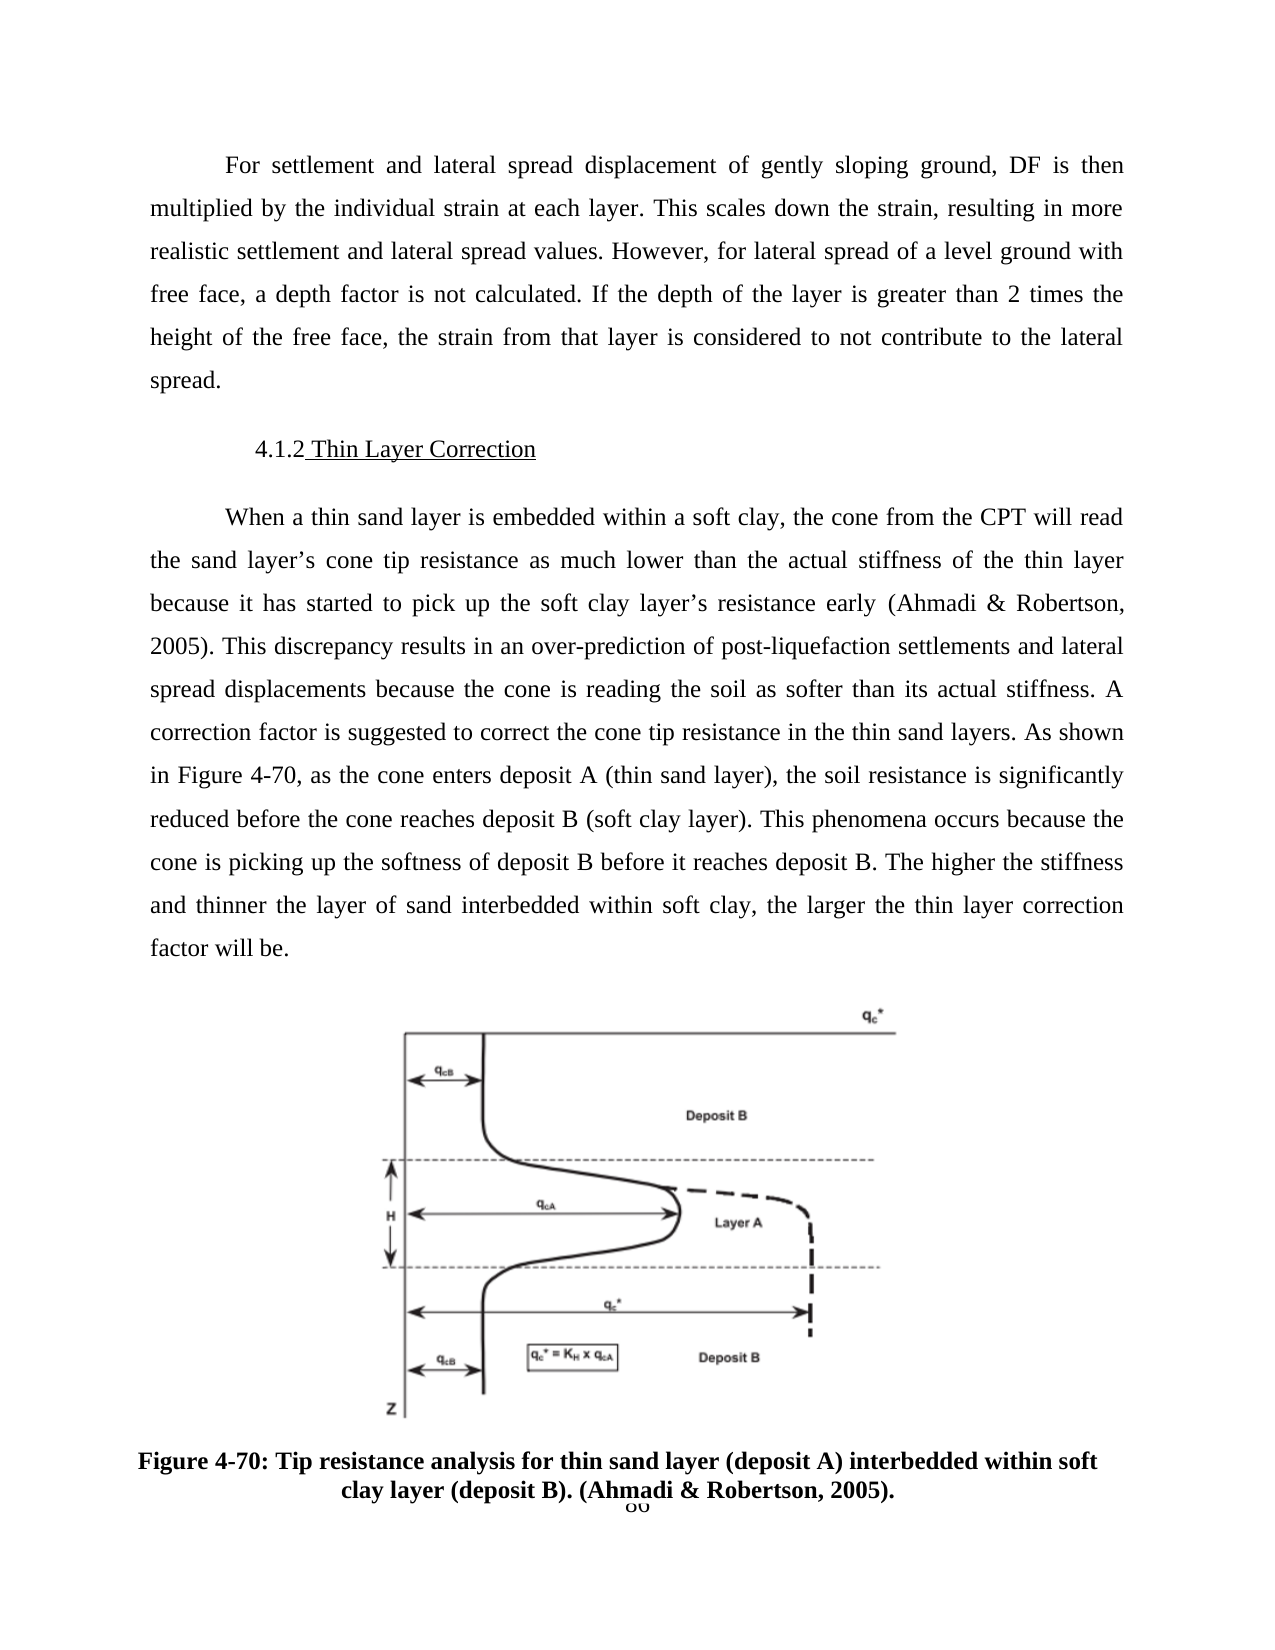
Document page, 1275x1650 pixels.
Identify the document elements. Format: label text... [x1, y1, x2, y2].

text For settlement and lateral spread displacement of gently sloping ground, DF is then multiplied by the individual strain at each layer. This scales down the strain, resulting in more realistic settlement and lateral spread values. However, for lateral spread of a level ground with free face, a depth factor is not calculated. If the depth of the layer is greater than 2 times the height of the free face, the strain from that layer is considered to not contribute to the lateral spread. [150, 150, 1125, 394]
subtitle Thin Layer Correction [180, 434, 1125, 462]
picture [377, 1005, 898, 1433]
